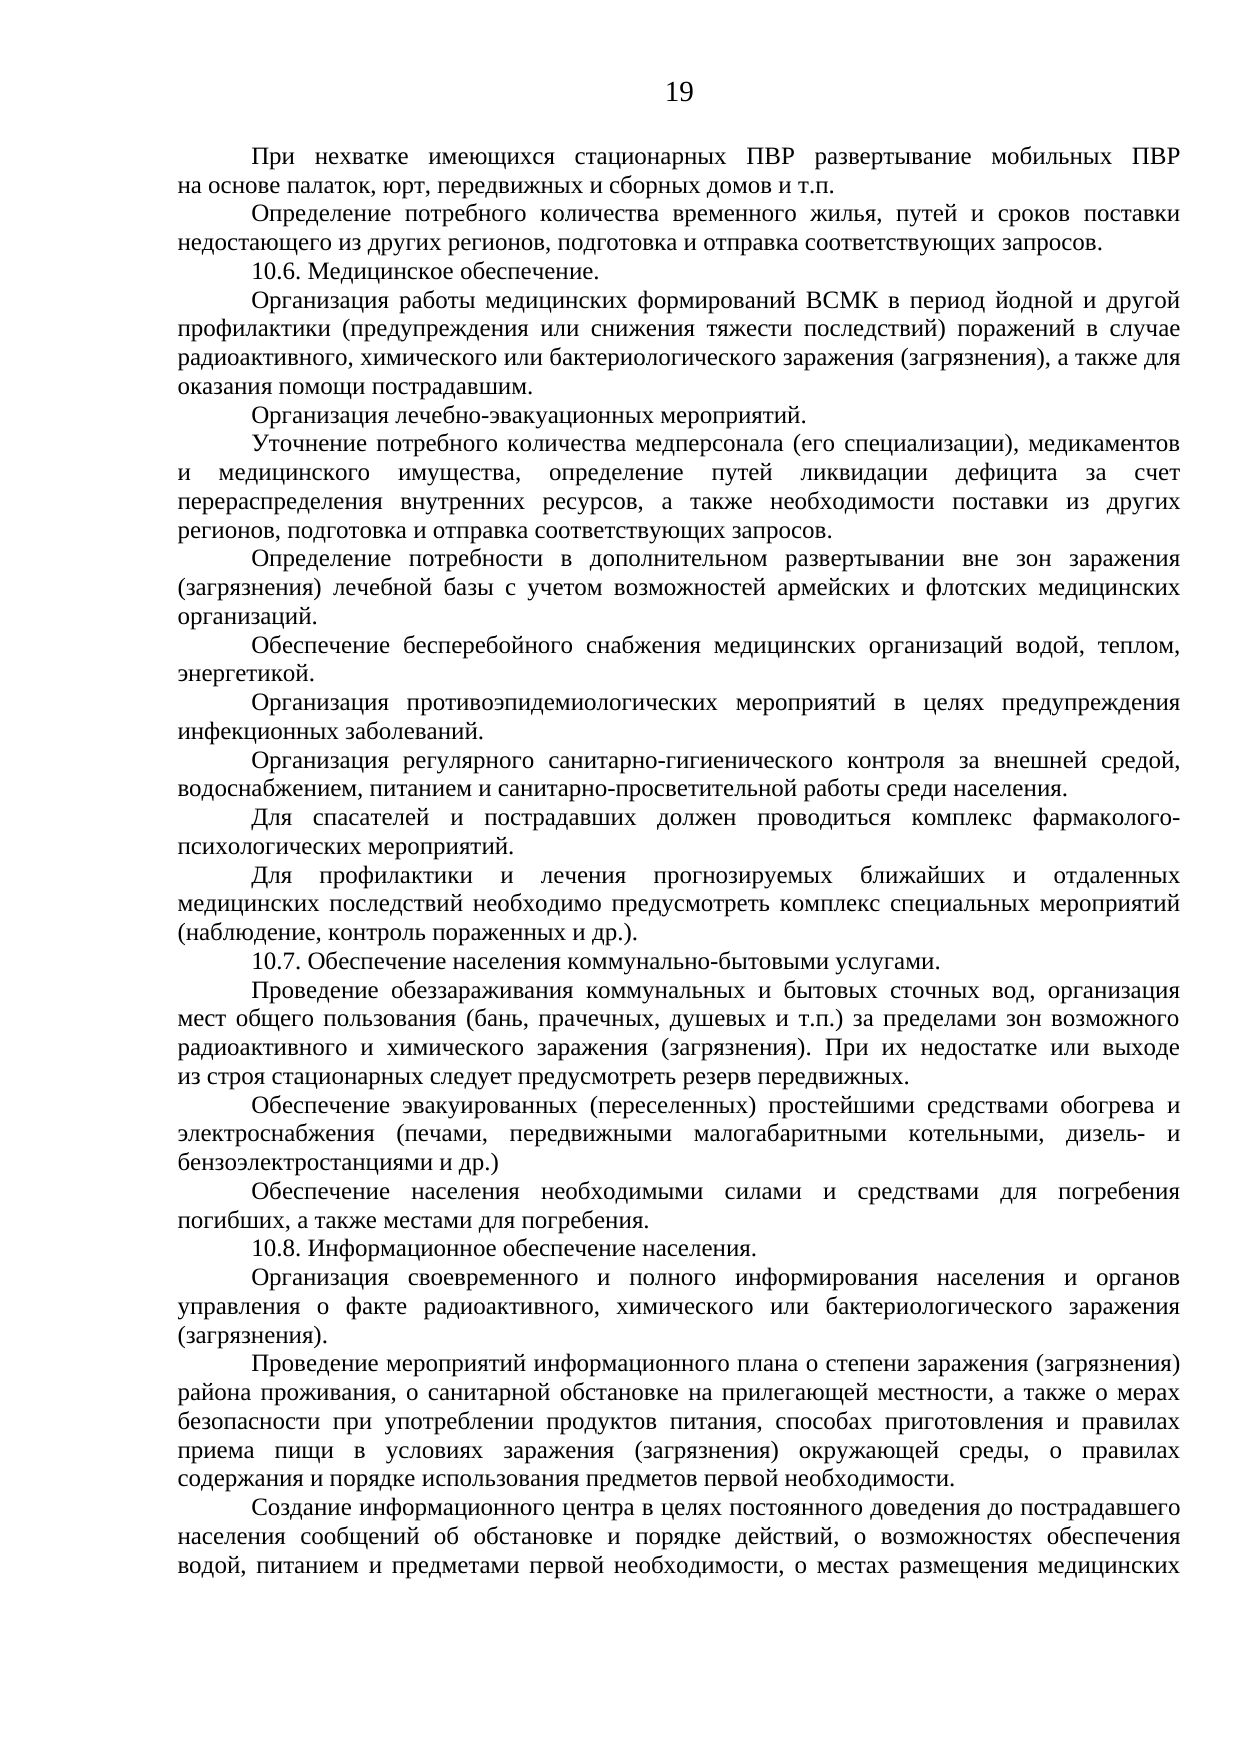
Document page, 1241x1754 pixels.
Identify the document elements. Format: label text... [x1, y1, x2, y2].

text Обеспечение населения необходимыми силами и средствами для погребения погибших, а также местами для погребения. [177, 1176, 1181, 1233]
text Уточнение потребного количества медперсонала (его специализации), медикаментов и медицинского имущества, определение путей ликвидации дефицита за счет перераспределения внутренних ресурсов, а также необходимости поставки из других регионов, подготовка и отправка соответствующих запросов. [177, 428, 1181, 543]
text Определение потребности в дополнительном развертывании вне зон заражения (загрязнения) лечебной базы с учетом возможностей армейских и флотских медицинских организаций. [177, 543, 1181, 630]
text Проведение обеззараживания коммунальных и бытовых сточных вод, организация мест общего пользования (бань, прачечных, душевых и т.п.) за пределами зон возможного радиоактивного и химического заражения (загрязнения). При их недостатке или выходе из строя стационарных следует предусмотреть резерв передвижных. [177, 975, 1181, 1090]
text Для спасателей и пострадавших должен проводиться комплекс фармаколого-психологических мероприятий. [177, 802, 1181, 860]
text 10.6. Медицинское обеспечение. [177, 256, 1181, 285]
text 10.7. Обеспечение населения коммунально-бытовыми услугами. [177, 946, 1181, 975]
text Обеспечение бесперебойного снабжения медицинских организаций водой, теплом, энергетикой. [177, 630, 1181, 687]
text Организация работы медицинских формирований ВСМК в период йодной и другой профилактики (предупреждения или снижения тяжести последствий) поражений в случае радиоактивного, химического или бактериологического заражения (загрязнения), а также для оказания помощи пострадавшим. [177, 285, 1181, 400]
text Организация регулярного санитарно-гигиенического контроля за внешней средой, водоснабжением, питанием и санитарно-просветительной работы среди населения. [177, 745, 1181, 802]
text Проведение мероприятий информационного плана о степени заражения (загрязнения) района проживания, о санитарной обстановке на прилегающей местности, а также о мерах безопасности при употреблении продуктов питания, способах приготовления и правилах приема пищи в условиях заражения (загрязнения) окружающей среды, о правилах содержания и порядке использования предметов первой необходимости. [177, 1348, 1181, 1492]
text При нехватке имеющихся стационарных ПВР развертывание мобильных ПВР на основе палаток, юрт, передвижных и сборных домов и т.п. [177, 141, 1181, 198]
text Для профилактики и лечения прогнозируемых ближайших и отдаленных медицинских последствий необходимо предусмотреть комплекс специальных мероприятий (наблюдение, контроль пораженных и др.). [177, 860, 1181, 946]
text Определение потребного количества временного жилья, путей и сроков поставки недостающего из других регионов, подготовка и отправка соответствующих запросов. [177, 198, 1181, 256]
text Обеспечение эвакуированных (переселенных) простейшими средствами обогрева и электроснабжения (печами, передвижными малогабаритными котельными, дизель- и бензоэлектростанциями и др.) [177, 1090, 1181, 1176]
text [177, 1492, 1181, 1578]
text Организация противоэпидемиологических мероприятий в целях предупреждения инфекционных заболеваний. [177, 687, 1181, 745]
text Организация своевременного и полного информирования населения и органов управления о факте радиоактивного, химического или бактериологического заражения (загрязнения). [177, 1262, 1181, 1348]
text 10.8. Информационное обеспечение населения. [177, 1233, 1181, 1262]
text Организация лечебно-эвакуационных мероприятий. [177, 400, 1181, 428]
